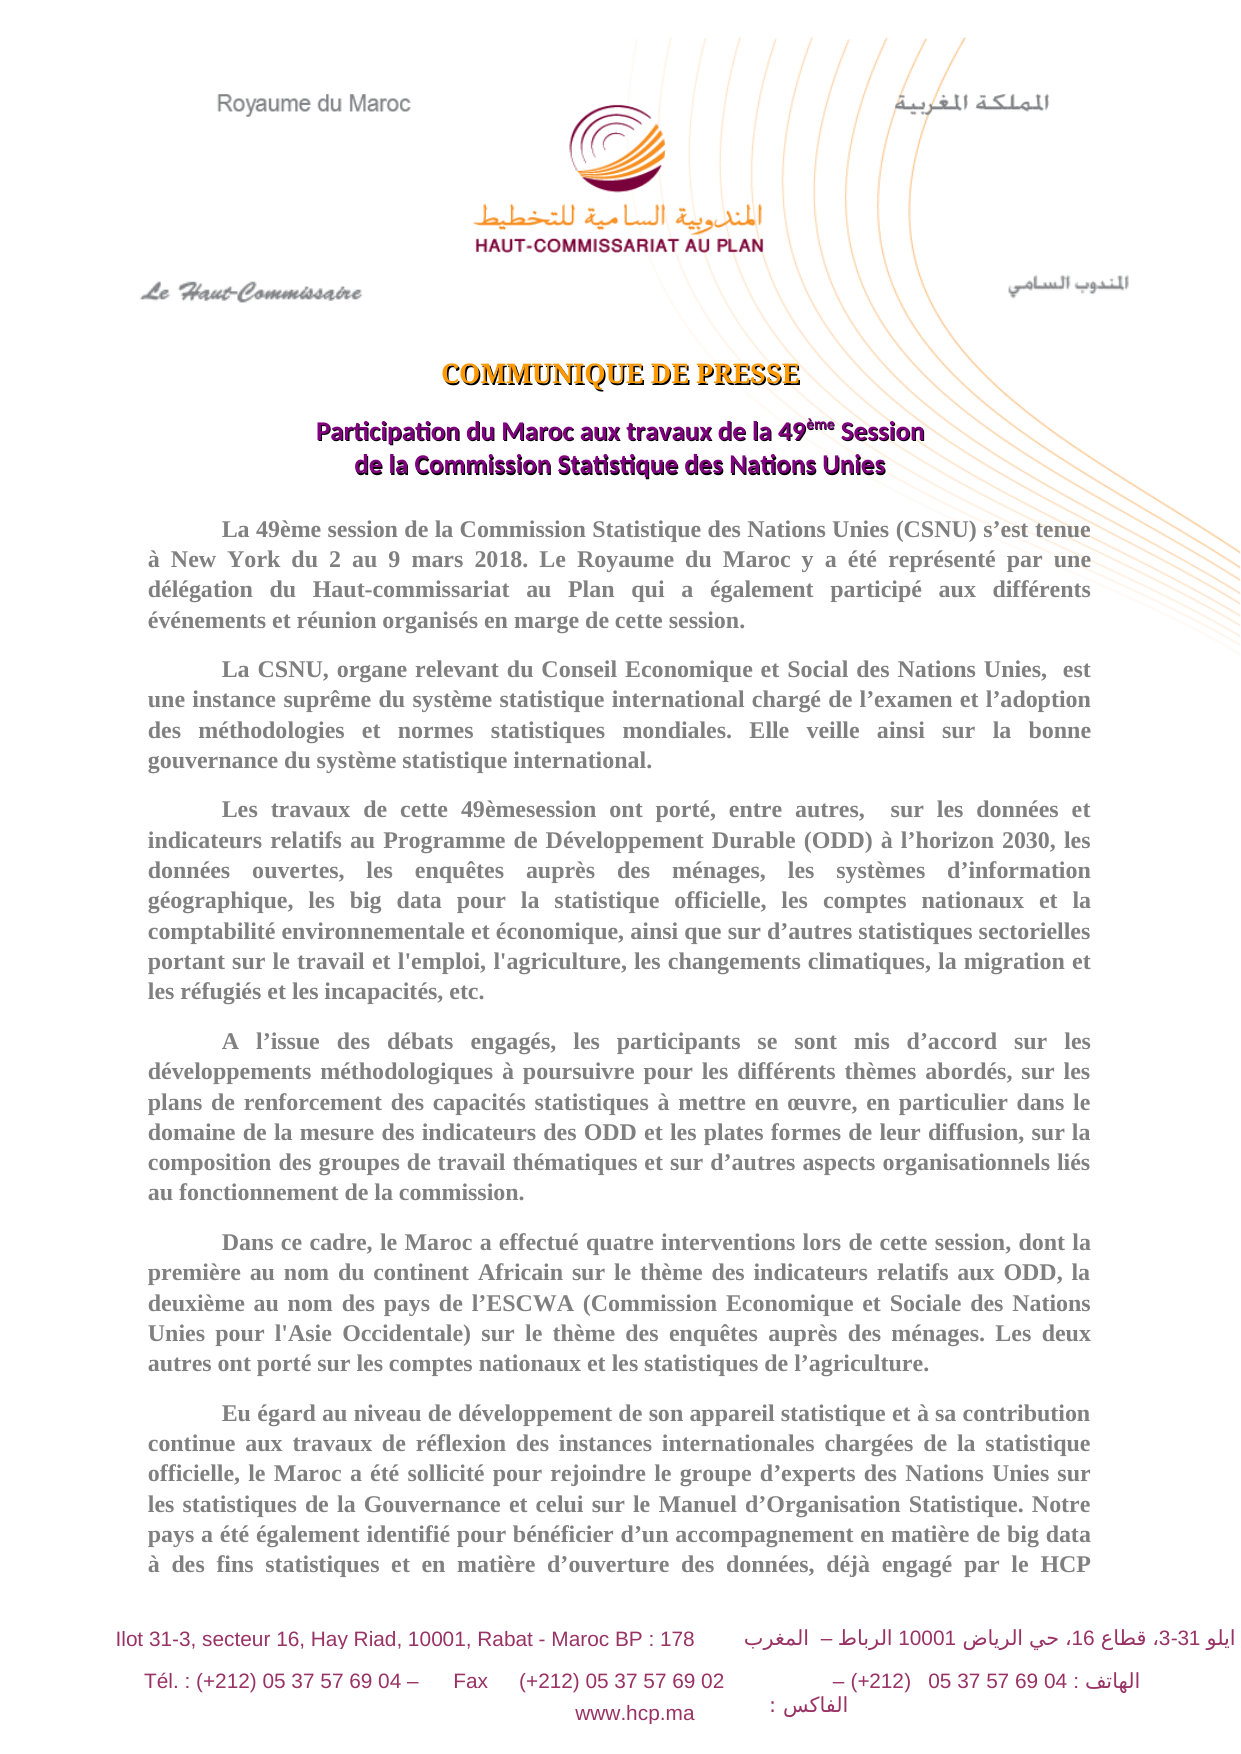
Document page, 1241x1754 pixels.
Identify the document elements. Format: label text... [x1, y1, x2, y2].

text La CSNU, organe relevant du Conseil Economique et Social des Nations Unies, est une instance suprême du système statistique international chargé de l’examen et l’adoption des méthodologies et normes statistiques mondiales. Elle veille ainsi sur la bonne gouvernance du système statistique international. [148, 655, 1092, 774]
text La 49ème session de la Commission Statistique des Nations Unies (CSNU) s’est tenue à New York du 2 au 9 mars 2018. Le Royaume du Maroc y a été représenté par une délégation du Haut-commissariat au Plan qui a également participé aux différents événements et réunion organisés en marge de cette session. [148, 515, 1092, 633]
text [148, 1399, 1092, 1578]
text de la Commission Statistique des Nations Unies [148, 448, 1092, 481]
text Dans ce cadre, le Maroc a effectué quatre interventions lors de cette session, dont la première au nom du continent Africain sur le thème des indicateurs relatifs aux ODD, la deuxième au nom des pays de l’ESCWA (Commission Economique et Sociale des Nations Unies pour l'Asie Occidentale) sur le thème des enquêtes auprès des ménages. Les deux autres ont porté sur les comptes nationaux et les statistiques de l’agriculture. [148, 1228, 1092, 1377]
text Participation du Maroc aux travaux de la 49ème Session [148, 414, 1092, 448]
text A l’issue des débats engagés, les participants se sont mis d’accord sur les développements méthodologiques à poursuivre pour les différents thèmes abordés, sur les plans de renforcement des capacités statistiques à mettre en œuvre, en particulier dans le domaine de la mesure des indicateurs des ODD et les plates formes de leur diffusion, sur la composition des groupes de travail thématiques et sur d’autres aspects organisationnels liés au fonctionnement de la commission. [148, 1027, 1092, 1206]
picture [0, 37, 1241, 865]
text Les travaux de cette 49èmesession ont porté, entre autres, sur les données et indicateurs relatifs au Programme de Développement Durable (ODD) à l’horizon 2030, les données ouvertes, les enquêtes auprès des ménages, les systèmes d’information géographique, les big data pour la statistique officielle, les comptes nationaux et la comptabilité environnementale et économique, ainsi que sur d’autres statistiques sectorielles portant sur le travail et l'emploi, l'agriculture, les changements climatiques, la migration et les réfugiés et les incapacités, etc. [148, 796, 1092, 1005]
text COMMUNIQUE DE PRESSE [148, 355, 1092, 392]
